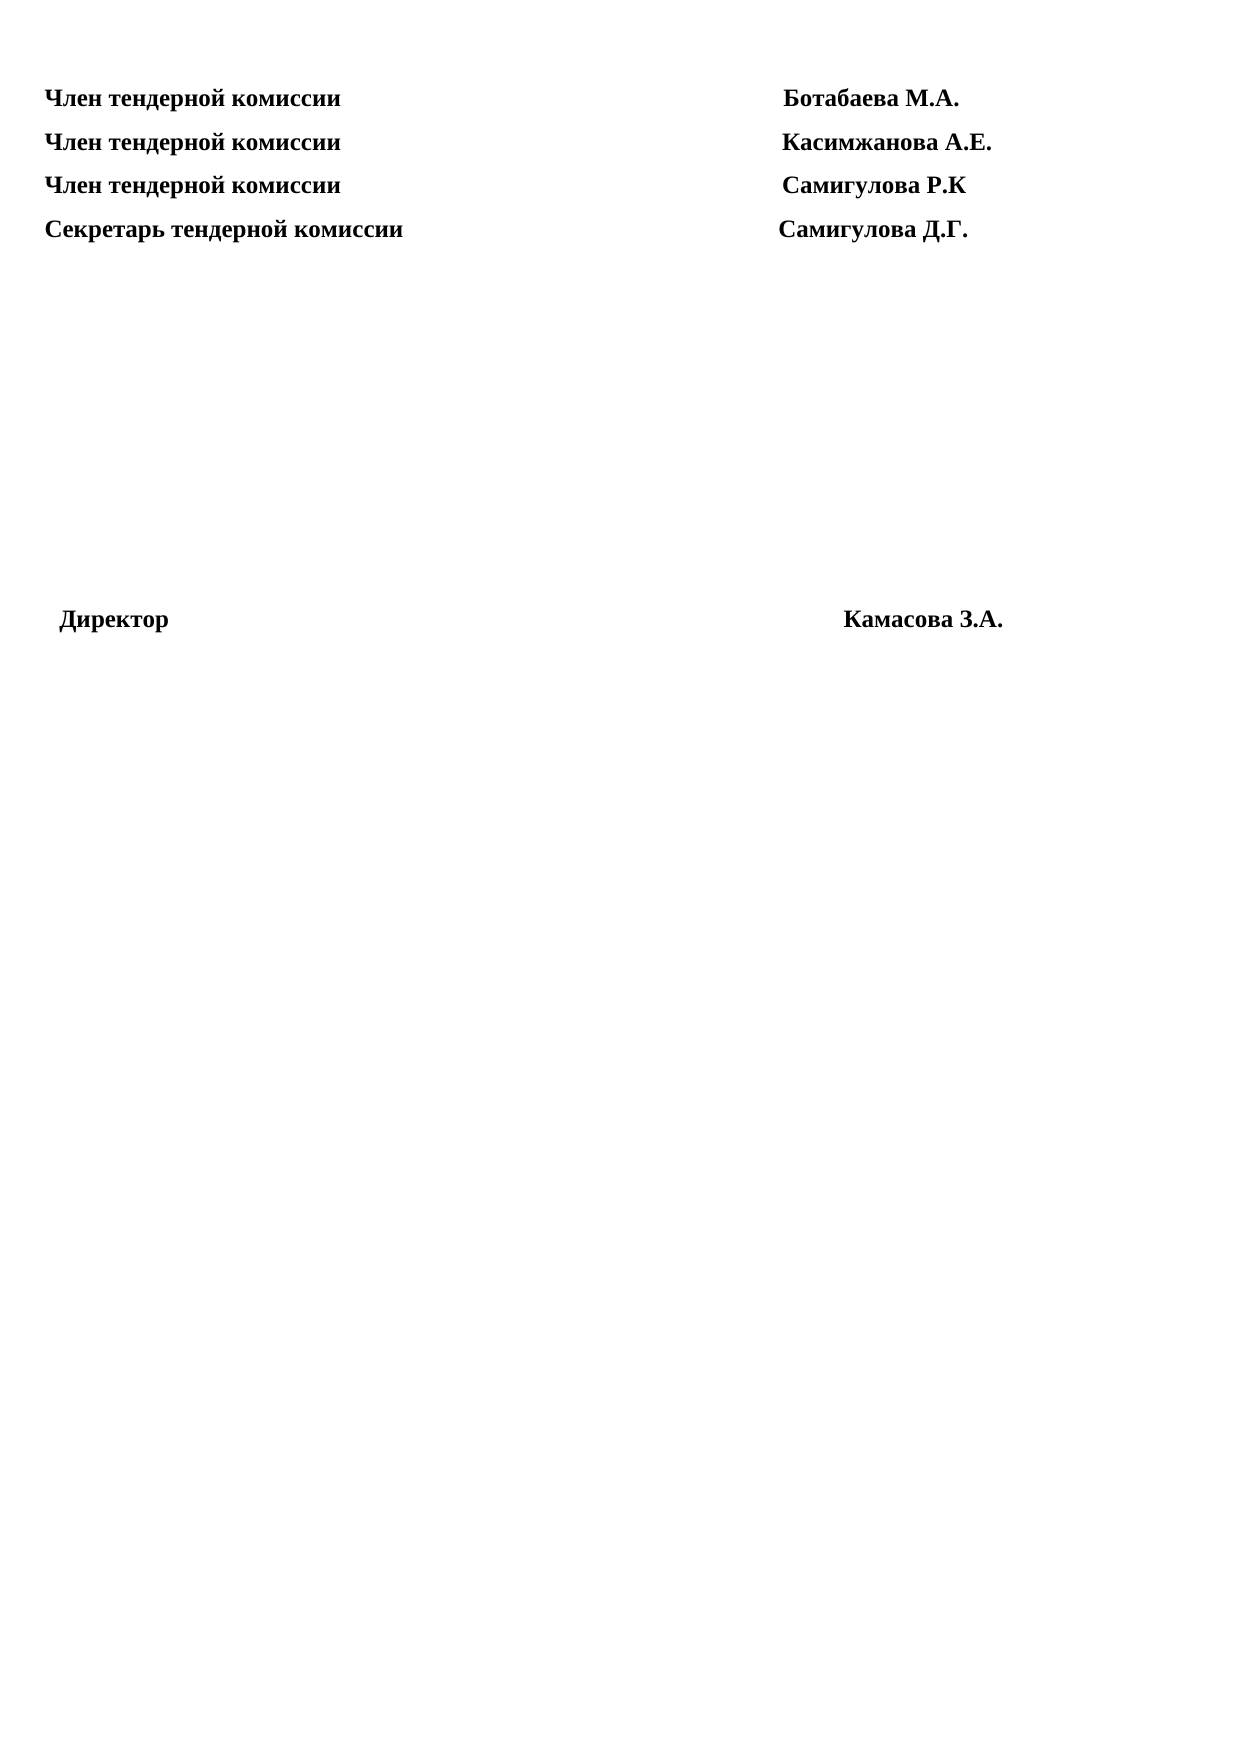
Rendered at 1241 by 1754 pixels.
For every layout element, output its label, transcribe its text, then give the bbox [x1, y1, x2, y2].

text Секретарь тендерной комиссии Самигулова Д.Г. [44, 219, 1181, 242]
text Член тендерной комиссии Касимжанова А.Е. [44, 132, 1181, 155]
text Член тендерной комиссии Самигулова Р.К [44, 176, 1181, 198]
table_header Директор [29, 546, 832, 633]
text Член тендерной комиссии Ботабаева М.А. [44, 88, 1181, 111]
table_header Камасова З.А. [832, 546, 1240, 633]
